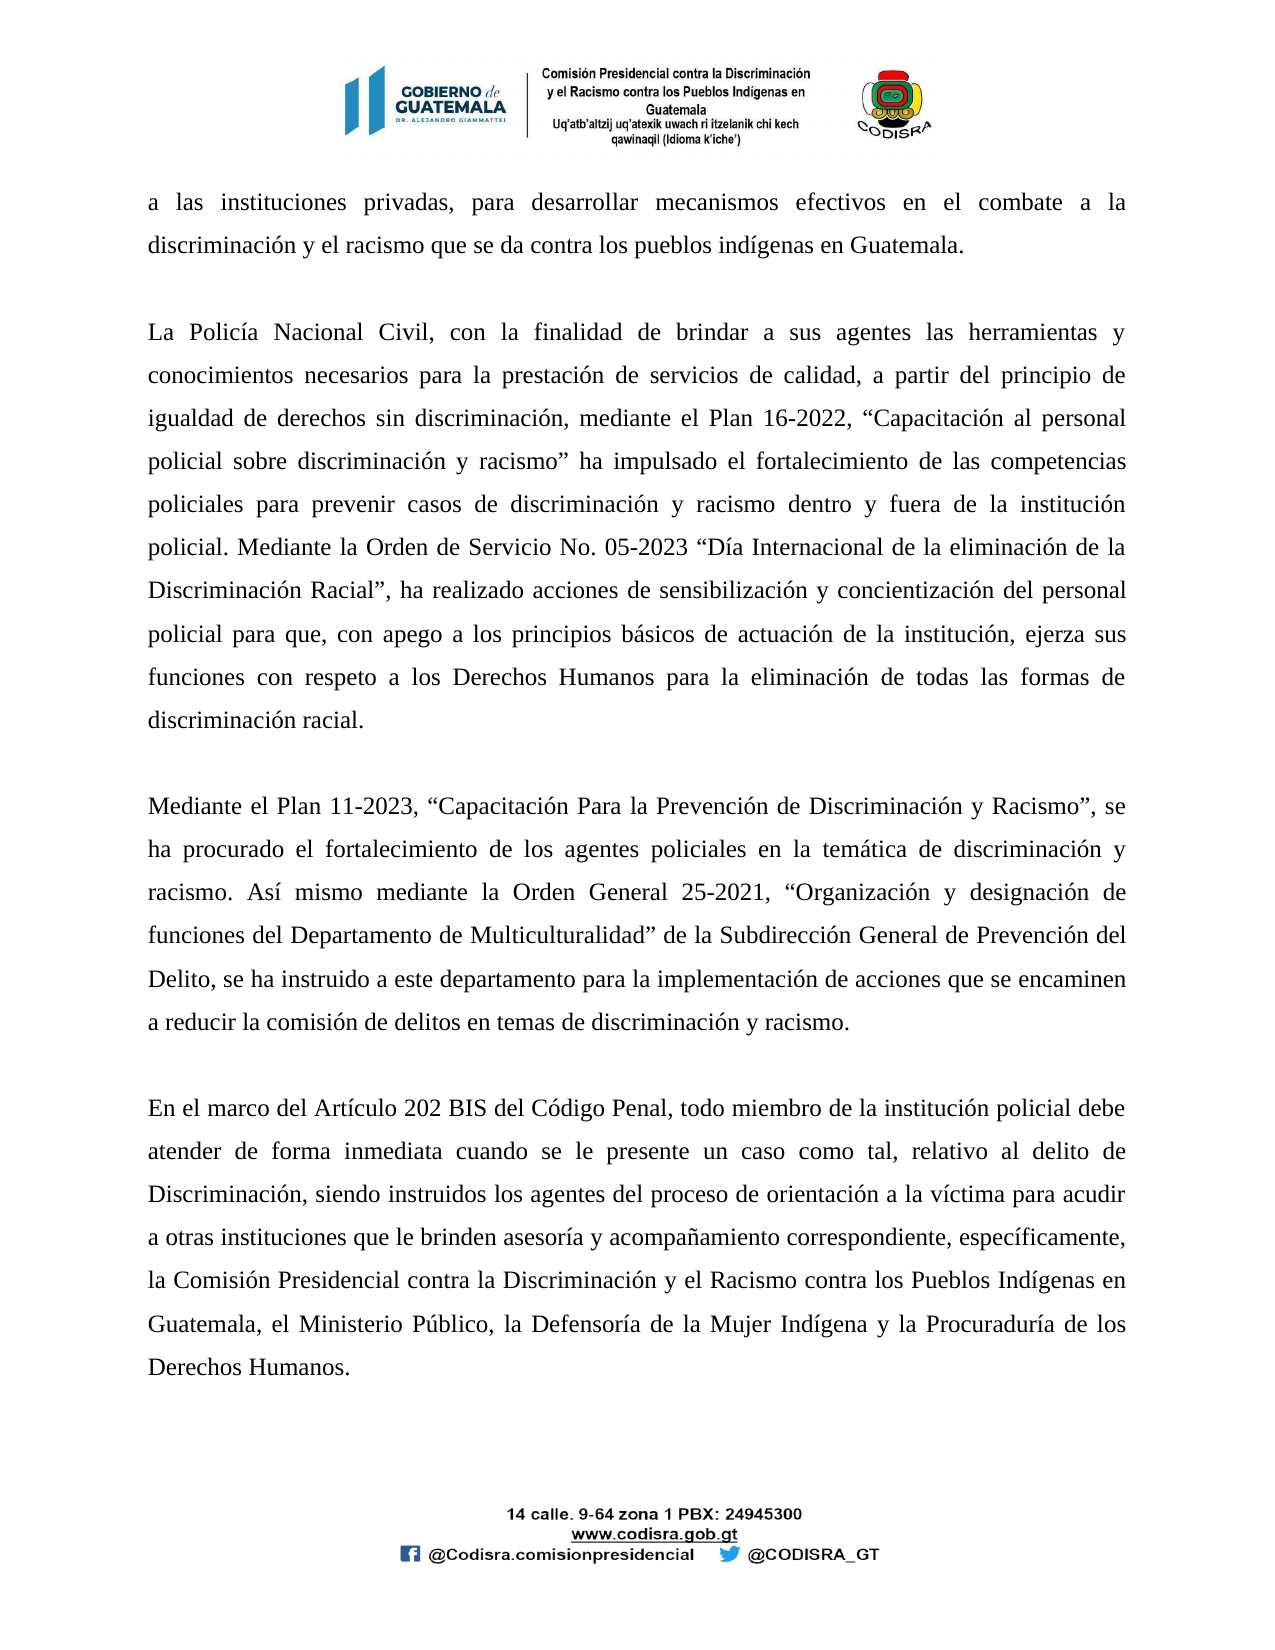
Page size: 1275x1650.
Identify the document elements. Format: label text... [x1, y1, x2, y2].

picture [329, 51, 946, 166]
picture [390, 1503, 885, 1566]
text Mediante el Plan 11-2023, “Capacitación Para la Prevención de Discriminación y Racismo”, se ha procurado el fortalecimiento de los agentes policiales en la temática de discriminación y racismo. Así mismo mediante la Orden General 25-2021, “Organización y designación de funciones del Departamento de Multiculturalidad” de la Subdirección General de Prevención del Delito, se ha instruido a este departamento para la implementación de acciones que se encaminen a reducir la comisión de delitos en temas de discriminación y racismo. [148, 791, 1127, 1036]
text La Policía Nacional Civil, con la finalidad de brindar a sus agentes las herramientas y conocimientos necesarios para la prestación de servicios de calidad, a partir del principio de igualdad de derechos sin discriminación, mediante el Plan 16-2022, “Capacitación al personal policial sobre discriminación y racismo” ha impulsado el fortalecimiento de las competencias policiales para prevenir casos de discriminación y racismo dentro y fuera de la institución policial. Mediante la Orden de Servicio No. 05-2023 “Día Internacional de la eliminación de la Discriminación Racial”, ha realizado acciones de sensibilización y concientización del personal policial para que, con apego a los principios básicos de actuación de la institución, ejerza sus funciones con respeto a los Derechos Humanos para la eliminación de todas las formas de discriminación racial. [148, 317, 1127, 734]
text En el marco del Artículo 202 BIS del Código Penal, todo miembro de la institución policial debe atender de forma inmediata cuando se le presente un caso como tal, relativo al delito de Discriminación, siendo instruidos los agentes del proceso de orientación a la víctima para acudir a otras instituciones que le brinden asesoría y acompañamiento correspondiente, específicamente, la Comisión Presidencial contra la Discriminación y el Racismo contra los Pueblos Indígenas en Guatemala, el Ministerio Público, la Defensoría de la Mujer Indígena y la Procuraduría de los Derechos Humanos. [148, 1093, 1127, 1381]
